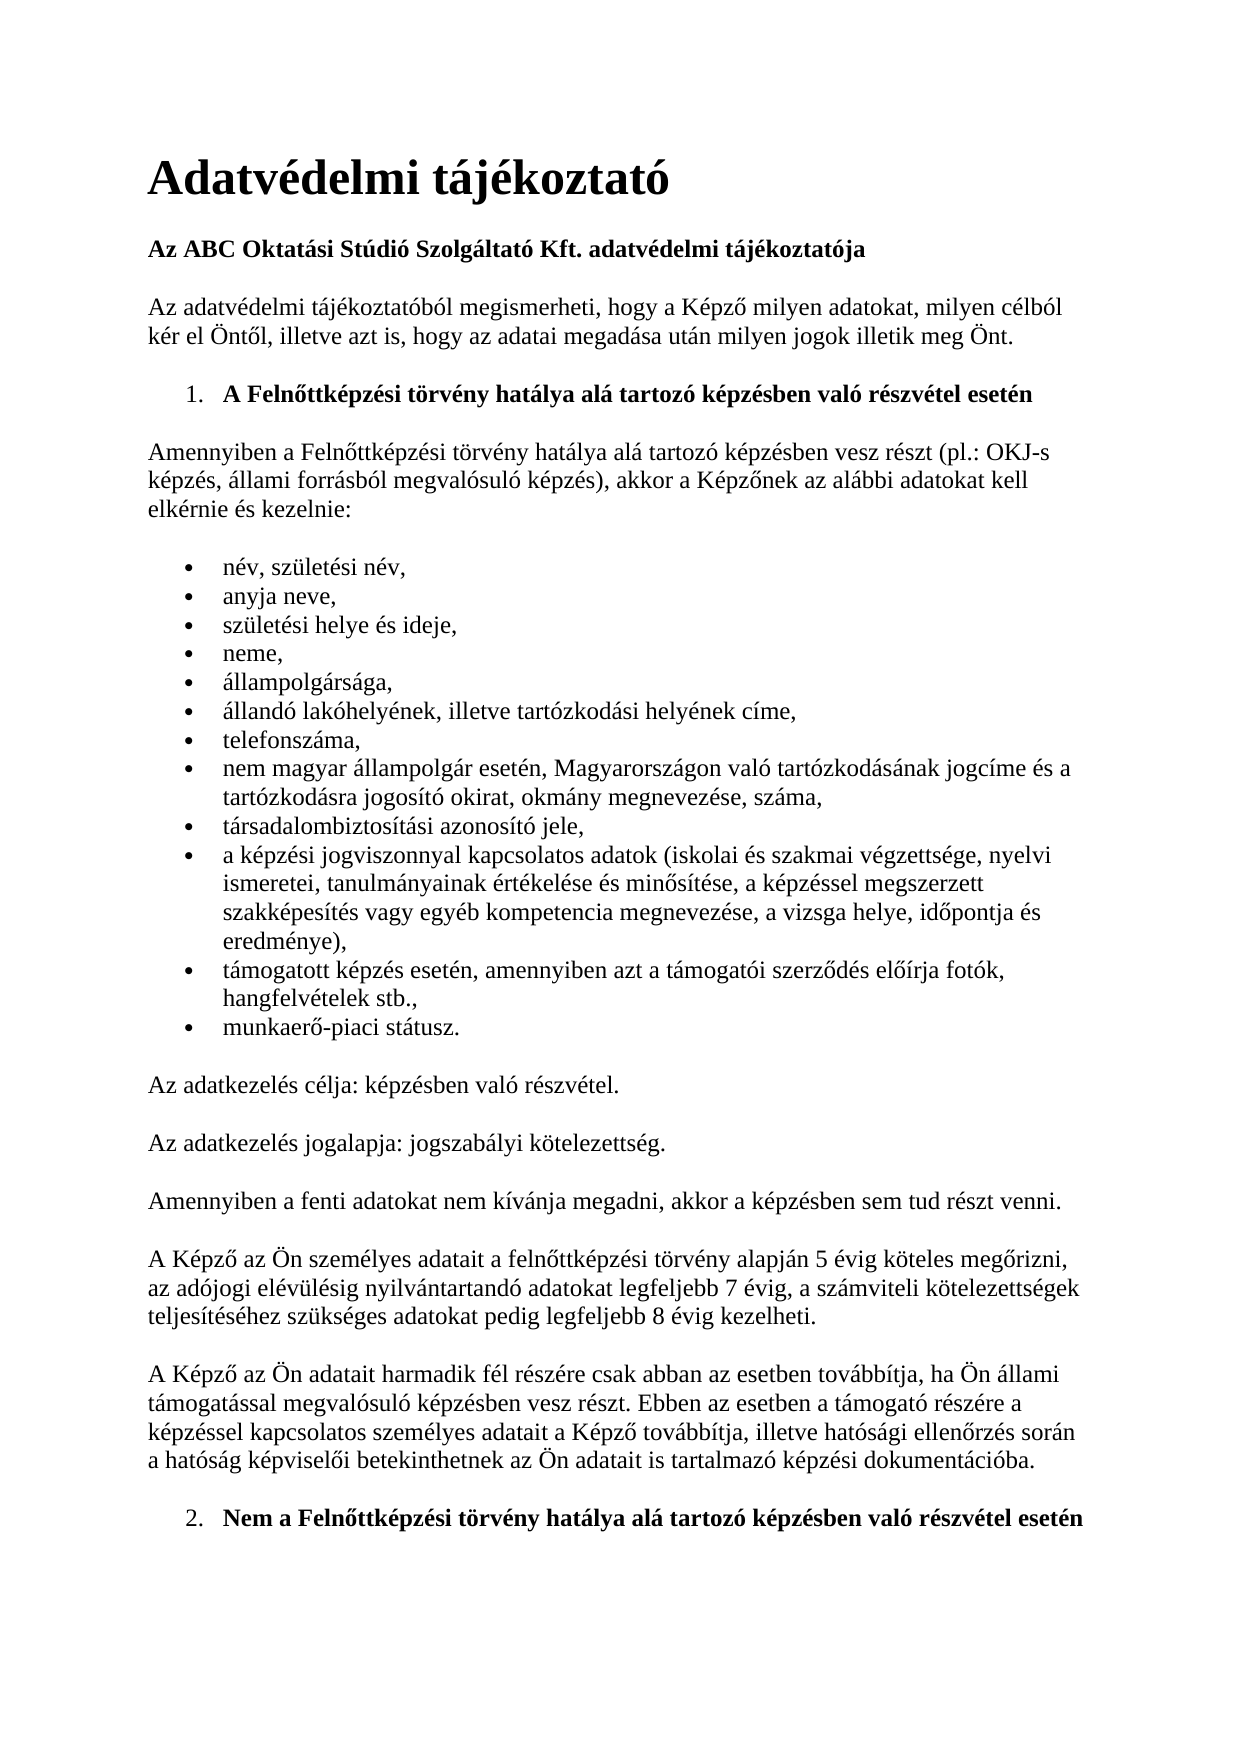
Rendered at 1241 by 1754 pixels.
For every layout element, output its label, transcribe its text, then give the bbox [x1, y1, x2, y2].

text A Képző az Ön személyes adatait a felnőttképzési törvény alapján 5 évig köteles megőrizni, az adójogi elévülésig nyilvántartandó adatokat legfeljebb 7 évig, a számviteli kötelezettségek teljesítéséhez szükséges adatokat pedig legfeljebb 8 évig kezelheti. [148, 1244, 1093, 1330]
list támogatott képzés esetén, amennyiben azt a támogatói szerződés előírja fotók, hangfelvételek stb., [185, 955, 1093, 1012]
list név, születési név, [185, 552, 1093, 581]
list nem magyar állampolgár esetén, Magyarországon való tartózkodásának jogcíme és a tartózkodásra jogosító okirat, okmány megnevezése, száma, [185, 753, 1093, 811]
text Amennyiben a Felnőttképzési törvény hatálya alá tartozó képzésben vesz részt (pl.: OKJ-s képzés, állami forrásból megvalósuló képzés), akkor a Képzőnek az alábbi adatokat kell elkérnie és kezelnie: [148, 437, 1093, 523]
text Az adatkezelés jogalapja: jogszabályi kötelezettség. [148, 1128, 1093, 1157]
list a képzési jogviszonnyal kapcsolatos adatok (iskolai és szakmai végzettsége, nyelvi ismeretei, tanulmányainak értékelése és minősítése, a képzéssel megszerzett szakképesítés vagy egyéb kompetencia megnevezése, a vizsga helye, időpontja és eredménye), [185, 840, 1093, 955]
list neme, [185, 638, 1093, 667]
list társadalombiztosítási azonosító jele, [185, 811, 1093, 840]
text Az ABC Oktatási Stúdió Szolgáltató Kft. adatvédelmi tájékoztatója [148, 234, 1093, 263]
text Adatvédelmi tájékoztató [148, 148, 1093, 205]
list A Felnőttképzési törvény hatálya alá tartozó képzésben való részvétel esetén [185, 379, 1093, 408]
list telefonszáma, [185, 725, 1093, 753]
list állampolgársága, [185, 667, 1093, 696]
text Az adatvédelmi tájékoztatóból megismerheti, hogy a Képző milyen adatokat, milyen célból kér el Öntől, illetve azt is, hogy az adatai megadása után milyen jogok illetik meg Önt. [148, 292, 1093, 350]
list születési helye és ideje, [185, 610, 1093, 638]
list Nem a Felnőttképzési törvény hatálya alá tartozó képzésben való részvétel esetén [185, 1503, 1093, 1532]
list állandó lakóhelyének, illetve tartózkodási helyének címe, [185, 696, 1093, 725]
list anyja neve, [185, 581, 1093, 610]
list munkaerő-piaci státusz. [185, 1012, 1093, 1041]
text A Képző az Ön adatait harmadik fél részére csak abban az esetben továbbítja, ha Ön állami támogatással megvalósuló képzésben vesz részt. Ebben az esetben a támogató részére a képzéssel kapcsolatos személyes adatait a Képző továbbítja, illetve hatósági ellenőrzés során a hatóság képviselői betekinthetnek az Ön adatait is tartalmazó képzési dokumentációba. [148, 1359, 1093, 1474]
text Amennyiben a fenti adatokat nem kívánja megadni, akkor a képzésben sem tud részt venni. [148, 1186, 1093, 1215]
text Az adatkezelés célja: képzésben való részvétel. [148, 1070, 1093, 1099]
